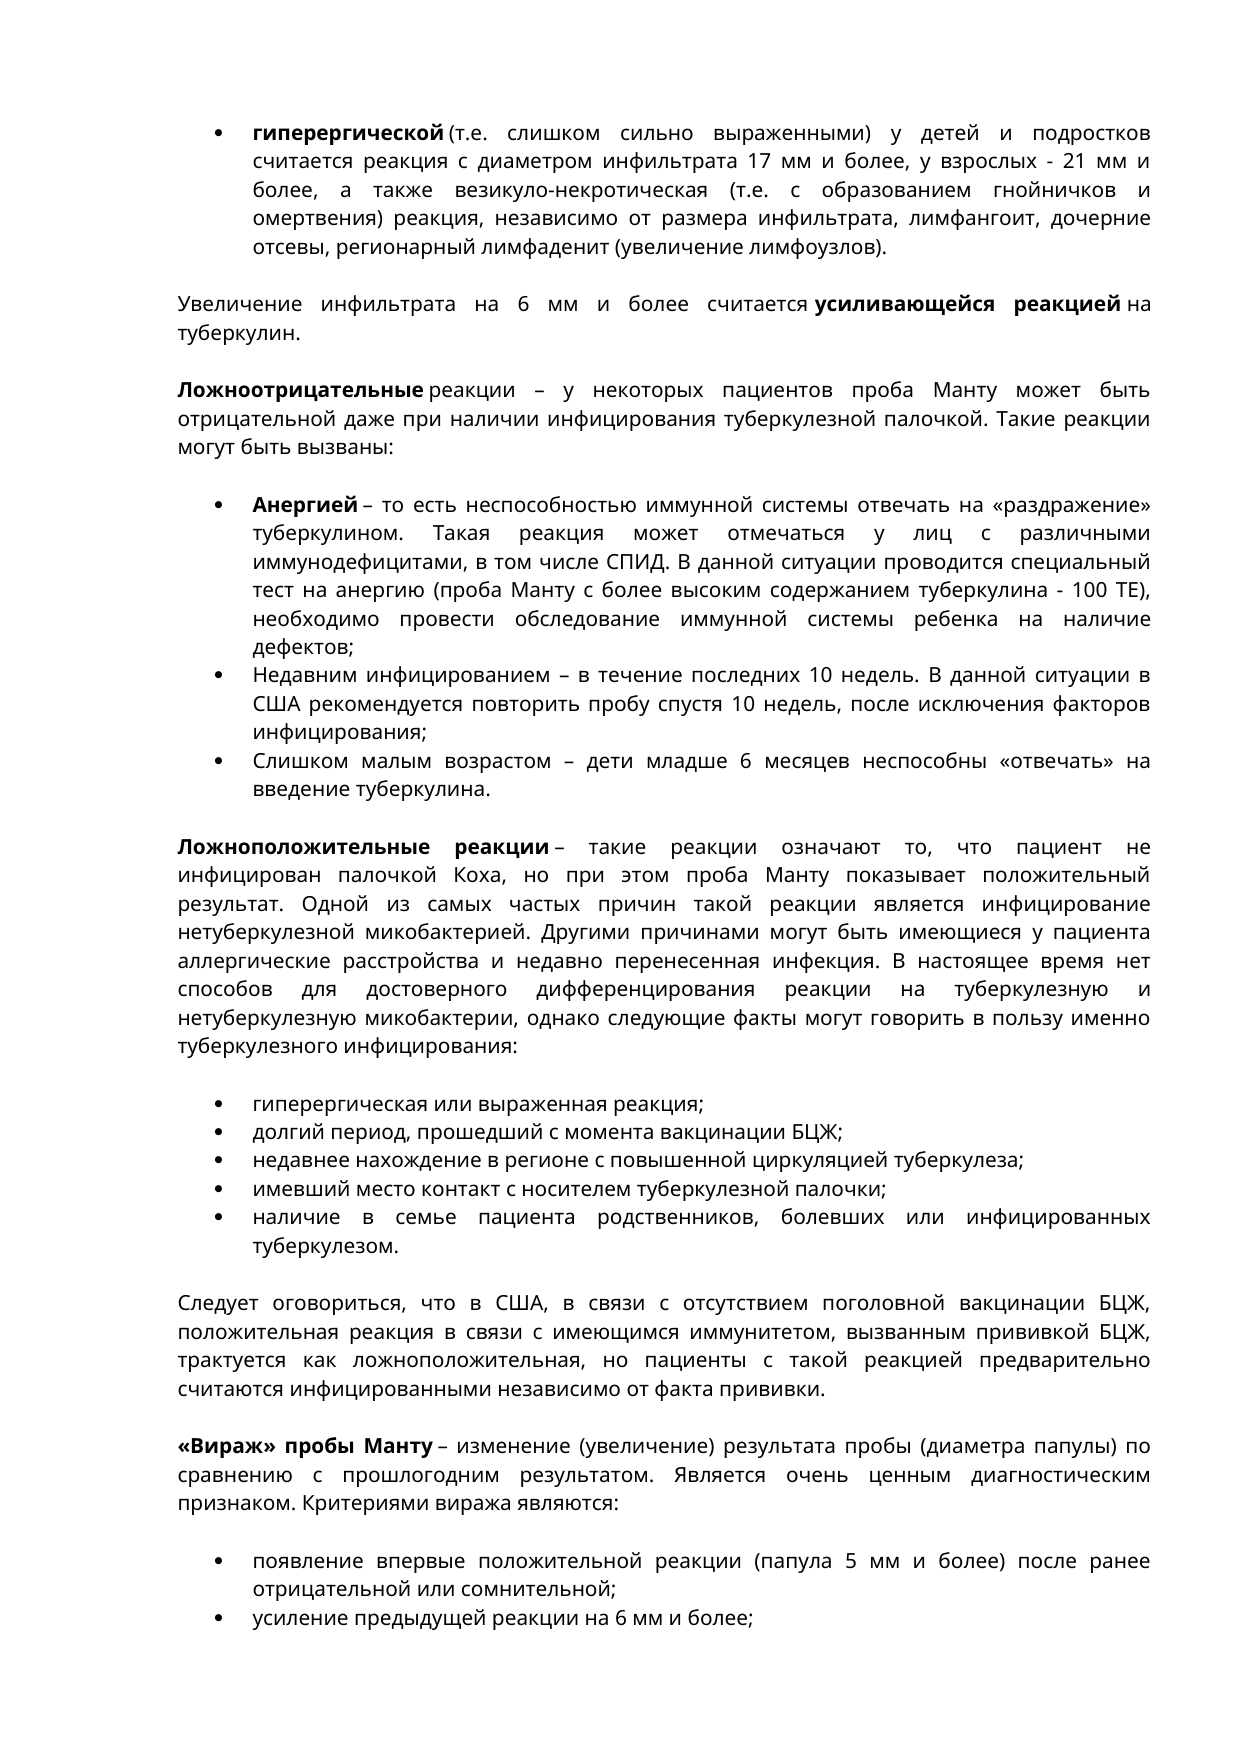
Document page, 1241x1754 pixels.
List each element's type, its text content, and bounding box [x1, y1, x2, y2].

text Следует оговориться, что в США, в связи с отсутствием поголовной вакцинации БЦЖ, положительная реакция в связи с имеющимся иммунитетом, вызванным прививкой БЦЖ, трактуется как ложноположительная, но пациенты с такой реакцией предварительно считаются инфицированными независимо от факта прививки. [177, 1288, 1152, 1402]
list появление впервые положительной реакции (папула 5 мм и более) после ранее отрицательной или сомнительной; [215, 1546, 1152, 1603]
list Анергией – то есть неспособностью иммунной системы отвечать на «раздражение» туберкулином. Такая реакция может отмечаться у лиц с различными иммунодефицитами, в том числе СПИД. В данной ситуации проводится специальный тест на анергию (проба Манту с более высоким содержанием туберкулина - 100 ТЕ), необходимо провести обследование иммунной системы ребенка на наличие дефектов; [215, 490, 1152, 661]
text Увеличение инфильтрата на 6 мм и более считается усиливающейся реакцией на туберкулин. [177, 289, 1152, 346]
list гиперергической (т.е. слишком сильно выраженными) у детей и подростков считается реакция с диаметром инфильтрата 17 мм и более, у взрослых - 21 мм и более, а также везикуло-некротическая (т.е. с образованием гнойничков и омертвения) реакция, независимо от размера инфильтрата, лимфангоит, дочерние отсевы, регионарный лимфаденит (увеличение лимфоузлов). [215, 118, 1152, 260]
list имевший место контакт с носителем туберкулезной палочки; [215, 1174, 1152, 1202]
list долгий период, прошедший с момента вакцинации БЦЖ; [215, 1117, 1152, 1146]
list недавнее нахождение в регионе с повышенной циркуляцией туберкулеза; [215, 1146, 1152, 1174]
list Слишком малым возрастом – дети младше 6 месяцев неспособны «отвечать» на введение туберкулина. [215, 746, 1152, 803]
list Недавним инфицированием – в течение последних 10 недель. В данной ситуации в США рекомендуется повторить пробу спустя 10 недель, после исключения факторов инфицирования; [215, 661, 1152, 746]
list гиперергическая или выраженная реакция; [215, 1089, 1152, 1117]
list усиление предыдущей реакции на 6 мм и более; [215, 1603, 1152, 1631]
text Ложноположительные реакции – такие реакции означают то, что пациент не инфицирован палочкой Коха, но при этом проба Манту показывает положительный результат. Одной из самых частых причин такой реакции является инфицирование нетуберкулезной микобактерией. Другими причинами могут быть имеющиеся у пациента аллергические расстройства и недавно перенесенная инфекция. В настоящее время нет способов для достоверного дифференцирования реакции на туберкулезную и нетуберкулезную микобактерии, однако следующие факты могут говорить в пользу именно туберкулезного инфицирования: [177, 832, 1152, 1059]
text «Вираж» пробы Манту – изменение (увеличение) результата пробы (диаметра папулы) по сравнению с прошлогодним результатом. Является очень ценным диагностическим признаком. Критериями виража являются: [177, 1431, 1152, 1517]
list наличие в семье пациента родственников, болевших или инфицированных туберкулезом. [215, 1202, 1152, 1259]
text Ложноотрицательные реакции – у некоторых пациентов проба Манту может быть отрицательной даже при наличии инфицирования туберкулезной палочкой. Такие реакции могут быть вызваны: [177, 376, 1152, 461]
